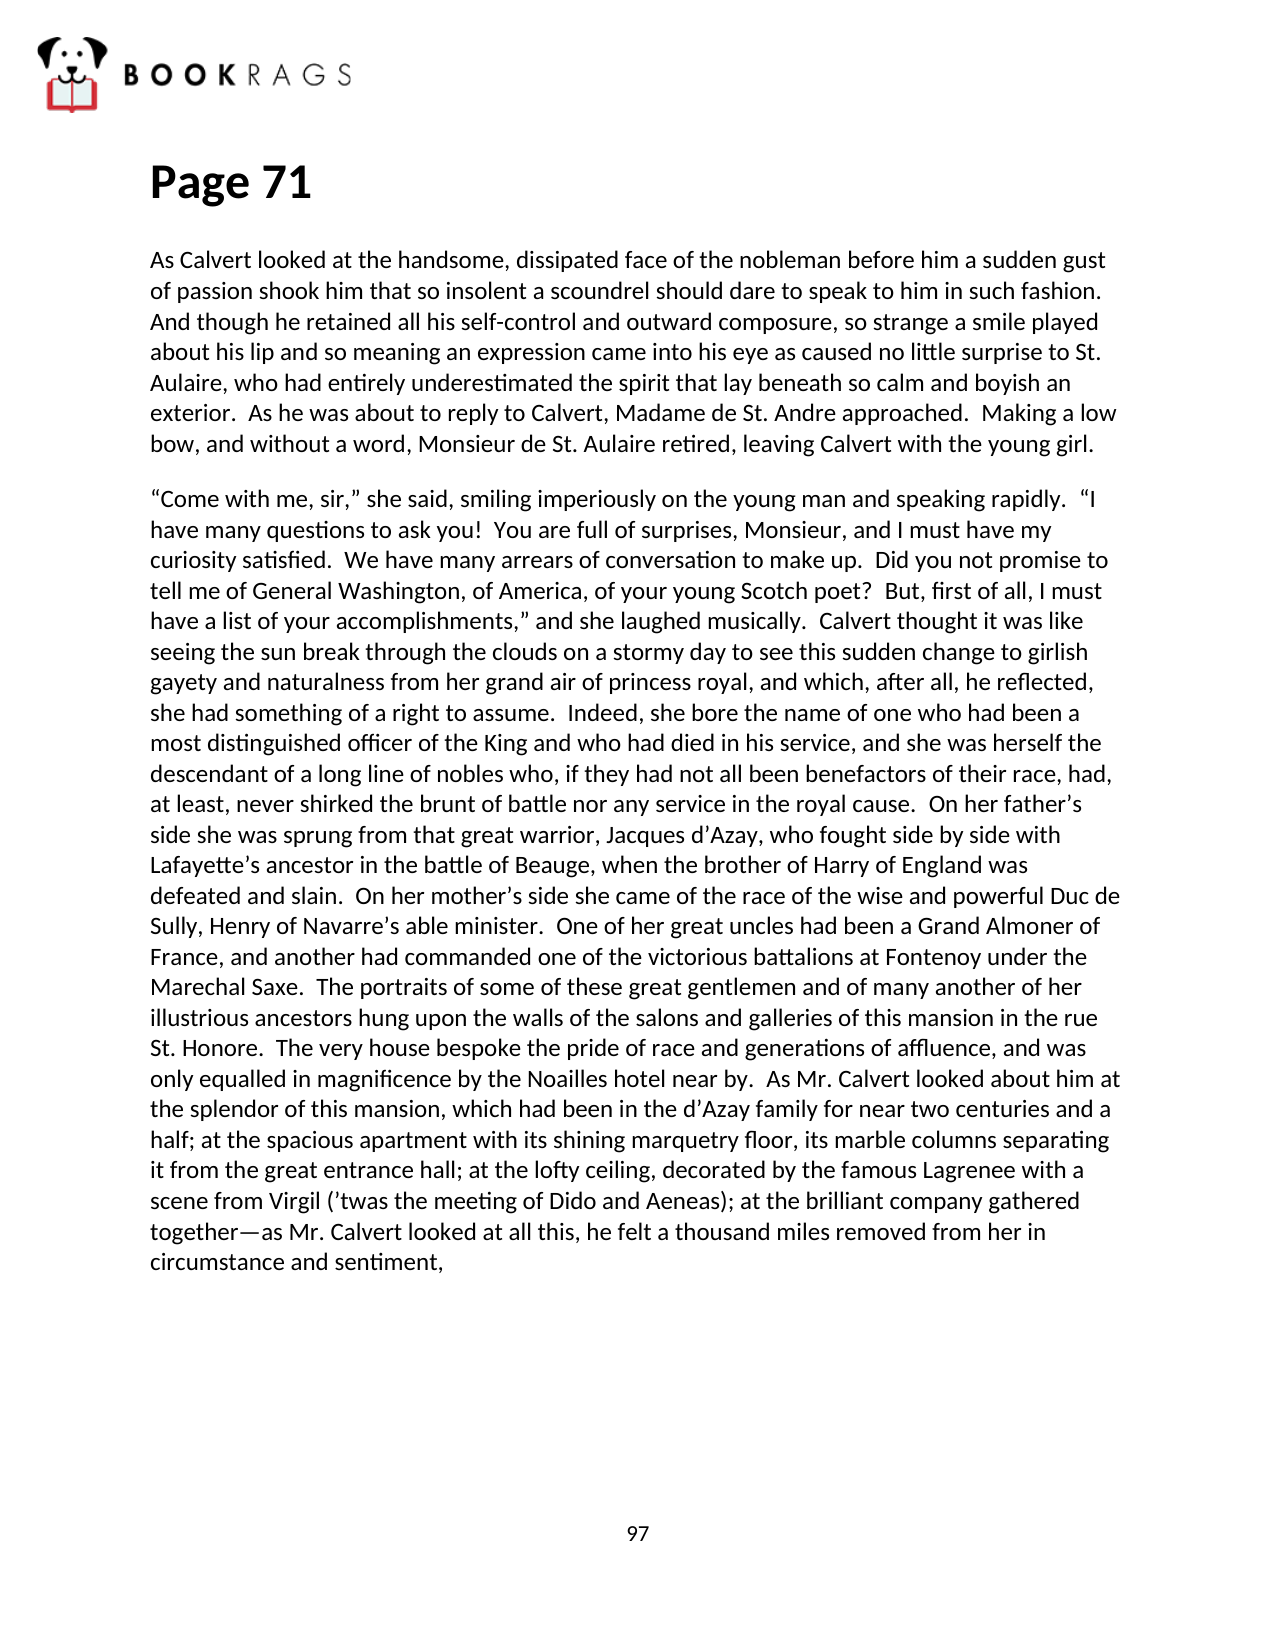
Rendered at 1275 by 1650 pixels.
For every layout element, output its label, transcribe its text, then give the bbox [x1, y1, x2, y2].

picture [37, 37, 351, 113]
text As Calvert looked at the handsome, dissipated face of the nobleman before him a sudden gust of passion shook him that so insolent a scoundrel should dare to speak to him in such fashion. And though he retained all his self-control and outward composure, so strange a smile played about his lip and so meaning an expression came into his eye as caused no little surprise to St. Aulaire, who had entirely underestimated the spirit that lay beneath so calm and boyish an exterior. As he was about to reply to Calvert, Madame de St. Andre approached. Making a low bow, and without a word, Monsieur de St. Aulaire retired, leaving Calvert with the young girl. [150, 244, 1125, 458]
text Page 71 [150, 150, 1125, 211]
text “Come with me, sir,” she said, smiling imperiously on the young man and speaking rapidly. “I have many questions to ask you! You are full of surprises, Monsieur, and I must have my curiosity satisfied. We have many arrears of conversation to make up. Did you not promise to tell me of General Washington, of America, of your young Scotch poet? But, first of all, I must have a list of your accomplishments,” and she laughed musically. Calvert thought it was like seeing the sun break through the clouds on a stormy day to see this sudden change to girlish gayety and naturalness from her grand air of princess royal, and which, after all, he reflected, she had something of a right to assume. Indeed, she bore the name of one who had been a most distinguished officer of the King and who had died in his service, and she was herself the descendant of a long line of nobles who, if they had not all been benefactors of their race, had, at least, never shirked the brunt of battle nor any service in the royal cause. On her father’s side she was sprung from that great warrior, Jacques d’Azay, who fought side by side with Lafayette’s ancestor in the battle of Beauge, when the brother of Harry of England was defeated and slain. On her mother’s side she came of the race of the wise and powerful Duc de Sully, Henry of Navarre’s able minister. One of her great uncles had been a Grand Almoner of France, and another had commanded one of the victorious battalions at Fontenoy under the Marechal Saxe. The portraits of some of these great gentlemen and of many another of her illustrious ancestors hung upon the walls of the salons and galleries of this mansion in the rue St. Honore. The very house bespoke the pride of race and generations of affluence, and was only equalled in magnificence by the Noailles hotel near by. As Mr. Calvert looked about him at the splendor of this mansion, which had been in the d’Azay family for near two centuries and a half; at the spacious apartment with its shining marquetry floor, its marble columns separating it from the great entrance hall; at the lofty ceiling, decorated by the famous Lagrenee with a scene from Virgil (’twas the meeting of Dido and Aeneas); at the brilliant company gathered together—­as Mr. Calvert looked at all this, he felt a thousand miles removed from her in circumstance and sentiment, [150, 483, 1125, 1277]
